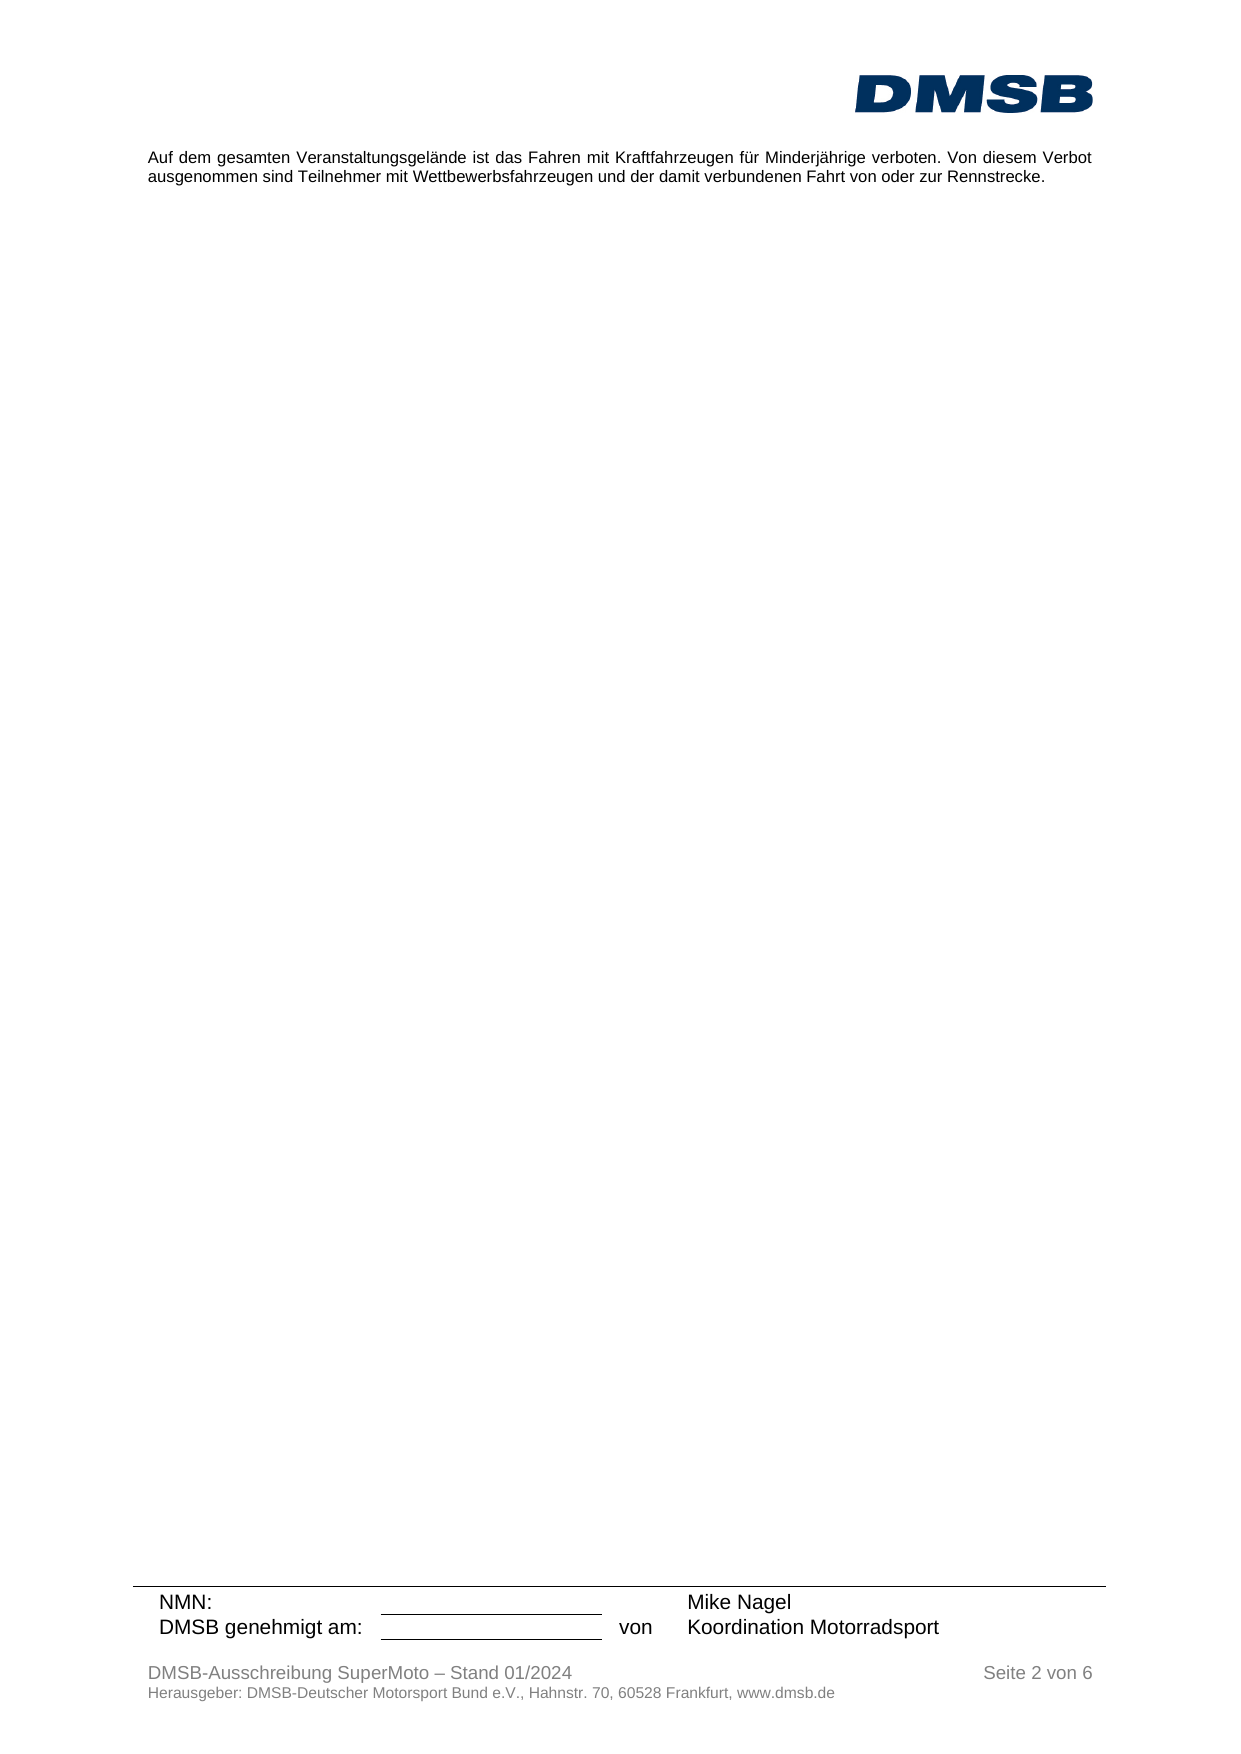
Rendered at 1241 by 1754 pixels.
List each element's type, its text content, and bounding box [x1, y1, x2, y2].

picture [855, 75, 1093, 113]
text Auf dem gesamten Veranstaltungsgelände ist das Fahren mit Kraftfahrzeugen für Minderjährige verboten. Von diesem Verbot ausgenommen sind Teilnehmer mit Wettbewerbsfahrzeugen und der damit verbundenen Fahrt von oder zur Rennstrecke. [148, 148, 1092, 186]
